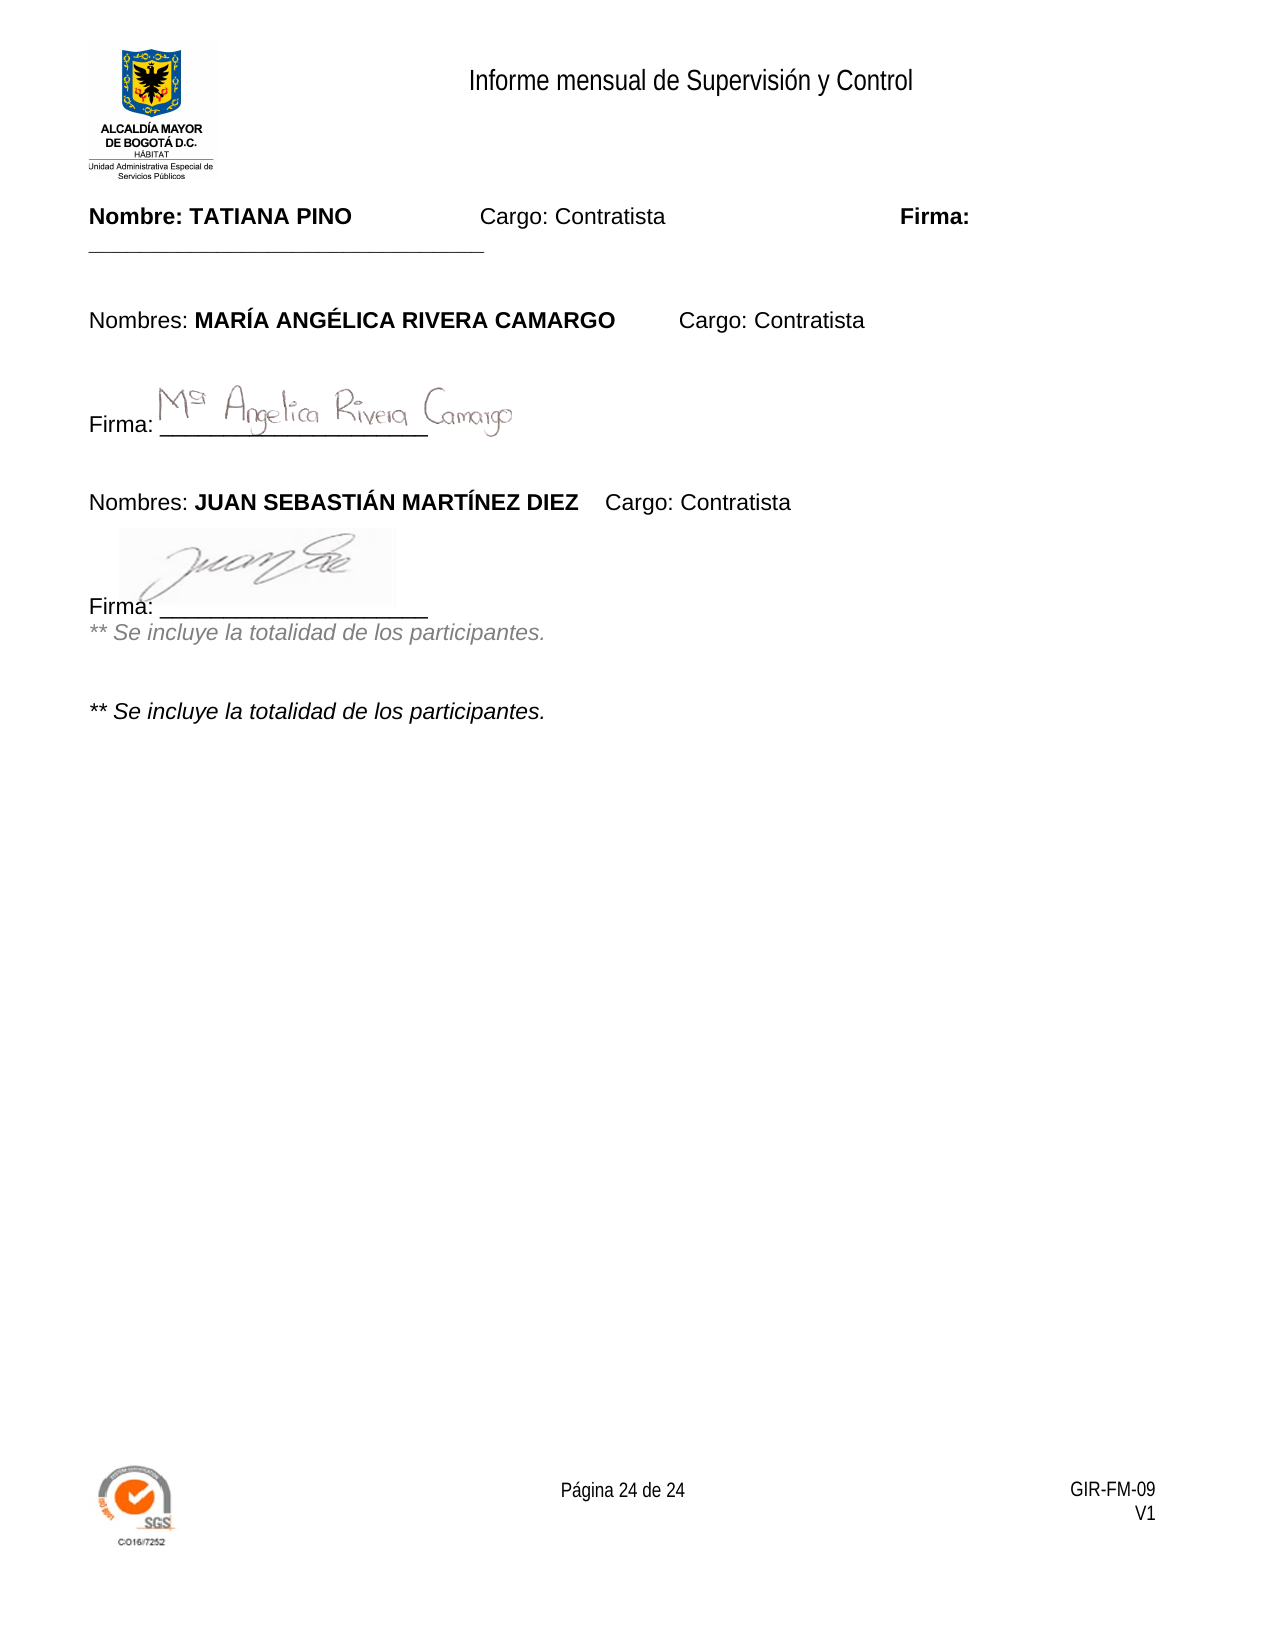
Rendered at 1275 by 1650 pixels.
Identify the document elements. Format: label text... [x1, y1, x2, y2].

text ** Se incluye la totalidad de los participantes. [89, 698, 1196, 724]
text Nombre: TATIANA PINO Cargo: Contratista Firma: _______________________________ [89, 203, 1186, 256]
text Nombres: JUAN SEBASTIÁN MARTÍNEZ DIEZ Cargo: Contratista [89, 489, 1186, 515]
text ** Se incluye la totalidad de los participantes. [89, 619, 1196, 646]
text Nombres: MARÍA ANGÉLICA RIVERA CAMARGO Cargo: Contratista [89, 307, 1186, 333]
picture [88, 41, 220, 179]
picture [155, 383, 512, 411]
picture [118, 528, 397, 593]
text Firma: _____________________ [89, 411, 1186, 437]
picture [88, 1457, 180, 1549]
text Firma: _____________________ [89, 593, 1186, 619]
